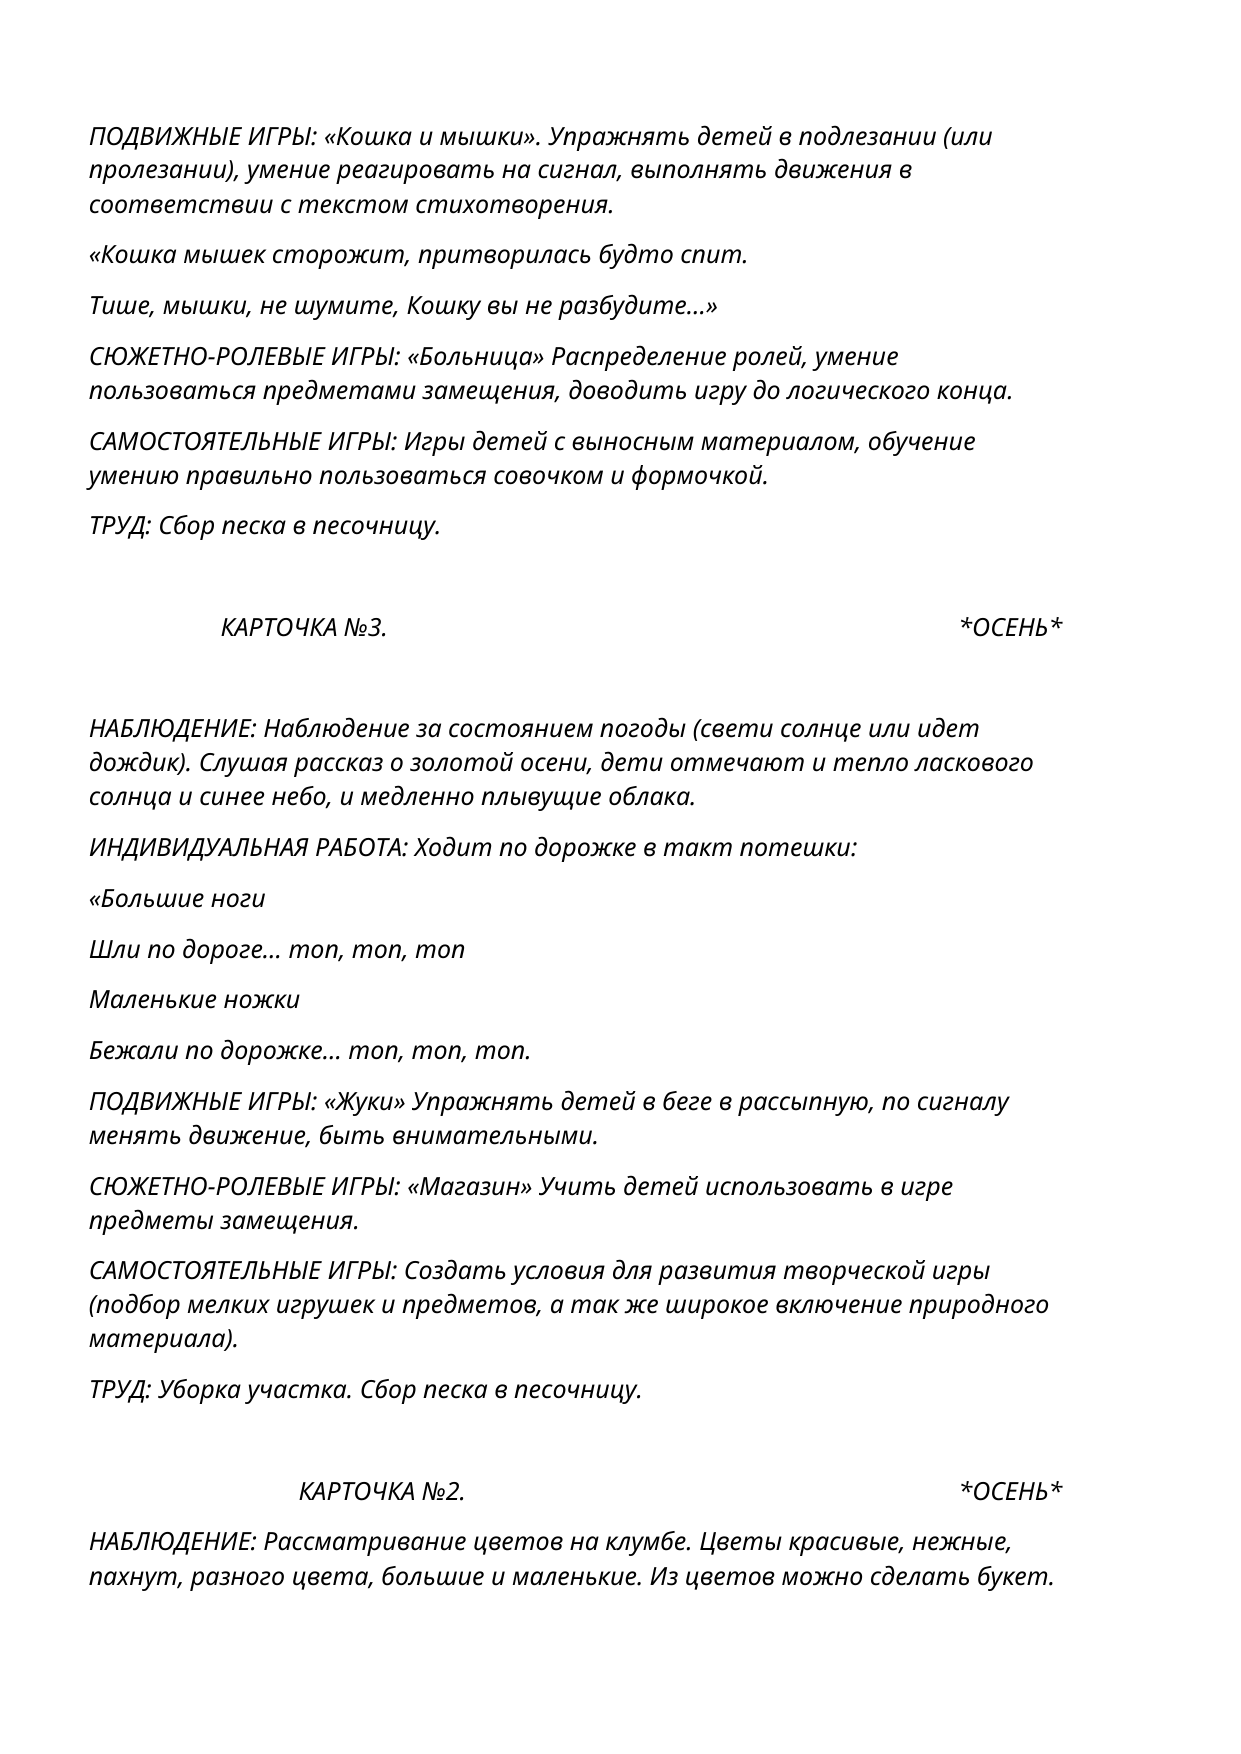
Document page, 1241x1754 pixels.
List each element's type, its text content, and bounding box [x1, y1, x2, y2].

text КАРТОЧКА №3. *ОСЕНЬ* [88, 609, 1063, 643]
text «Большие ноги [88, 881, 1063, 914]
text СЮЖЕТНО-РОЛЕВЫЕ ИГРЫ: «Больница» Распределение ролей, умение пользоваться предметами замещения, доводить игру до логического конца. [88, 338, 1063, 407]
text Шли по дороге… топ, топ, топ [88, 931, 1063, 965]
text КАРТОЧКА №2. *ОСЕНЬ* [88, 1473, 1063, 1507]
text ТРУД: Сбор песка в песочницу. [88, 508, 1063, 542]
text ИНДИВИДУАЛЬНАЯ РАБОТА: Ходит по дорожке в такт потешки: [88, 830, 1063, 864]
text САМОСТОЯТЕЛЬНЫЕ ИГРЫ: Игры детей с выносным материалом, обучение умению правильно пользоваться совочком и формочкой. [88, 423, 1063, 491]
text НАБЛЮДЕНИЕ: Рассматривание цветов на клумбе. Цветы красивые, нежные, пахнут, разного цвета, большие и маленькие. Из цветов можно сделать букет. [88, 1524, 1063, 1592]
text «Кошка мышек сторожит, притворилась будто спит. [88, 237, 1063, 271]
text ПОДВИЖНЫЕ ИГРЫ: «Жуки» Упражнять детей в беге в рассыпную, по сигналу менять движение, быть внимательными. [88, 1083, 1063, 1152]
text СЮЖЕТНО-РОЛЕВЫЕ ИГРЫ: «Магазин» Учить детей использовать в игре предметы замещения. [88, 1168, 1063, 1236]
text Тише, мышки, не шумите, Кошку вы не разбудите…» [88, 288, 1063, 322]
text ТРУД: Уборка участка. Сбор песка в песочницу. [88, 1372, 1063, 1406]
text Бежали по дорожке… топ, топ, топ. [88, 1033, 1063, 1067]
text САМОСТОЯТЕЛЬНЫЕ ИГРЫ: Создать условия для развития творческой игры (подбор мелких игрушек и предметов, а так же широкое включение природного материала). [88, 1253, 1063, 1355]
text Маленькие ножки [88, 982, 1063, 1016]
text ПОДВИЖНЫЕ ИГРЫ: «Кошка и мышки». Упражнять детей в подлезании (или пролезании), умение реагировать на сигнал, выполнять движения в соответствии с текстом стихотворения. [88, 118, 1063, 220]
text НАБЛЮДЕНИЕ: Наблюдение за состоянием погоды (свети солнце или идет дождик). Слушая рассказ о золотой осени, дети отмечают и тепло ласкового солнца и синее небо, и медленно плывущие облака. [88, 711, 1063, 813]
